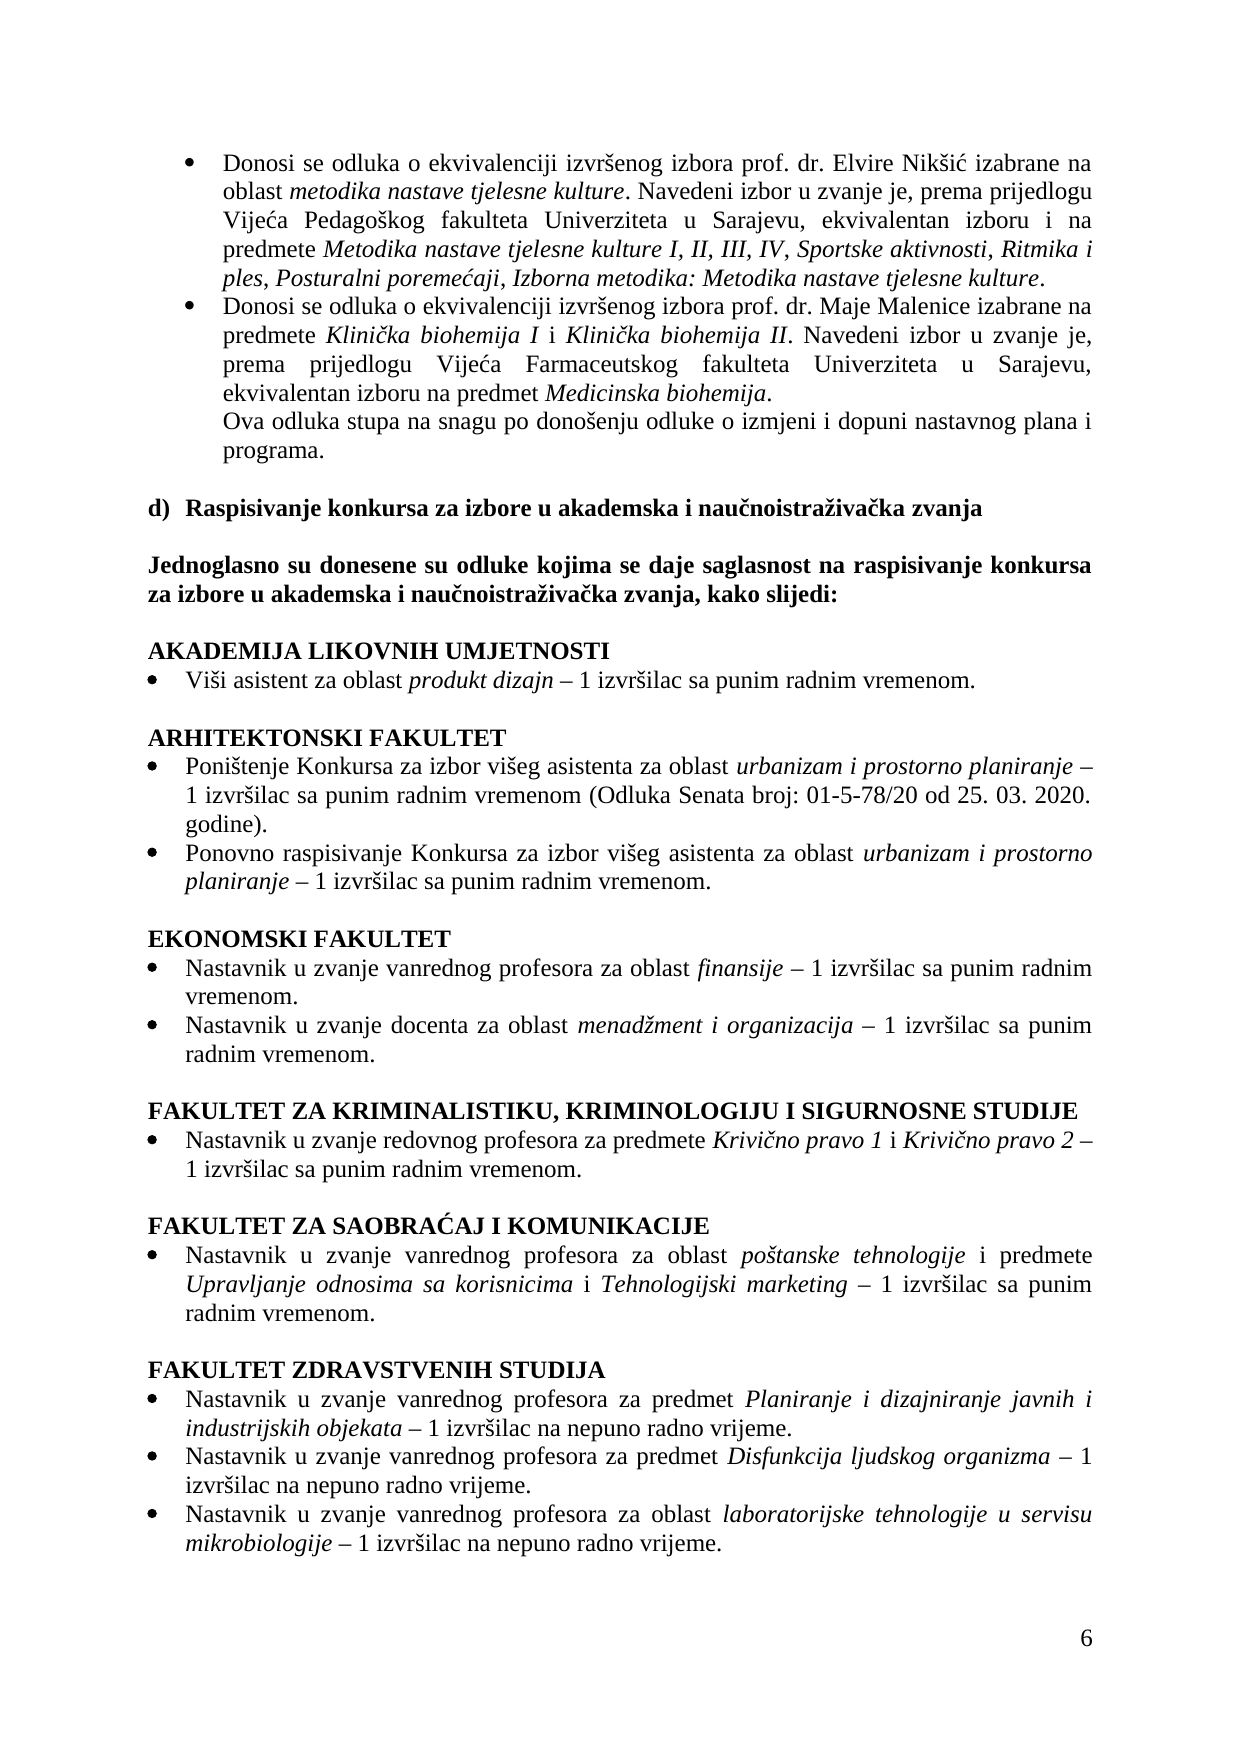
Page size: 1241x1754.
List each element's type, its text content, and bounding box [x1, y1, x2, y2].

list Ponovno raspisivanje Konkursa za izbor višeg asistenta za oblast urbanizam i prostorno planiranje – 1 izvršilac sa punim radnim vremenom. [148, 838, 1093, 895]
list Nastavnik u zvanje vanrednog profesora za predmet Disfunkcija ljudskog organizma – 1 izvršilac na nepuno radno vrijeme. [148, 1441, 1093, 1499]
text FAKULTET ZA SAOBRAĆAJ I KOMUNIKACIJE [148, 1211, 1093, 1240]
list Nastavnik u zvanje vanrednog profesora za oblast finansije – 1 izvršilac sa punim radnim vremenom. [148, 953, 1093, 1010]
list Ova odluka stupa na snagu po donošenju odluke o izmjeni i dopuni nastavnog plana i programa. [223, 406, 1093, 464]
list Nastavnik u zvanje redovnog profesora za predmete Krivično pravo 1 i Krivično pravo 2 – 1 izvršilac sa punim radnim vremenom. [148, 1125, 1093, 1183]
list Nastavnik u zvanje docenta za oblast menadžment i organizacija – 1 izvršilac sa punim radnim vremenom. [148, 1010, 1093, 1068]
list Nastavnik u zvanje vanrednog profesora za oblast laboratorijske tehnologije u servisu mikrobiologije – 1 izvršilac na nepuno radno vrijeme. [148, 1499, 1093, 1556]
list Donosi se odluka o ekvivalenciji izvršenog izbora prof. dr. Maje Malenice izabrane na predmete Klinička biohemija I i Klinička biohemija II. Navedeni izbor u zvanje je, prema prijedlogu Vijeća Farmaceutskog fakulteta Univerziteta u Sarajevu, ekvivalentan izboru na predmet Medicinska biohemija. [185, 291, 1093, 406]
text AKADEMIJA LIKOVNIH UMJETNOSTI [148, 636, 1093, 665]
list Donosi se odluka o ekvivalenciji izvršenog izbora prof. dr. Elvire Nikšić izabrane na oblast metodika nastave tjelesne kulture. Navedeni izbor u zvanje je, prema prijedlogu Vijeća Pedagoškog fakulteta Univerziteta u Sarajevu, ekvivalentan izboru i na predmete Metodika nastave tjelesne kulture I, II, III, IV, Sportske aktivnosti, Ritmika i ples, Posturalni poremećaji, Izborna metodika: Metodika nastave tjelesne kulture. [185, 148, 1093, 291]
text FAKULTET ZA KRIMINALISTIKU, KRIMINOLOGIJU I SIGURNOSNE STUDIJE [148, 1096, 1093, 1125]
list Nastavnik u zvanje vanrednog profesora za predmet Planiranje i dizajniranje javnih i industrijskih objekata – 1 izvršilac na nepuno radno vrijeme. [148, 1384, 1093, 1441]
list Raspisivanje konkursa za izbore u akademska i naučnoistraživačka zvanja [148, 493, 1093, 521]
text Jednoglasno su donesene su odluke kojima se daje saglasnost na raspisivanje konkursa za izbore u akademska i naučnoistraživačka zvanja, kako slijedi: [148, 550, 1093, 608]
list Nastavnik u zvanje vanrednog profesora za oblast poštanske tehnologije i predmete Upravljanje odnosima sa korisnicima i Tehnologijski marketing – 1 izvršilac sa punim radnim vremenom. [148, 1240, 1093, 1326]
list Viši asistent za oblast produkt dizajn – 1 izvršilac sa punim radnim vremenom. [148, 665, 1093, 694]
list Poništenje Konkursa za izbor višeg asistenta za oblast urbanizam i prostorno planiranje – 1 izvršilac sa punim radnim vremenom (Odluka Senata broj: 01-5-78/20 od 25. 03. 2020. godine). [148, 751, 1093, 838]
text EKONOMSKI FAKULTET [148, 924, 1093, 953]
text FAKULTET ZDRAVSTVENIH STUDIJA [148, 1355, 1093, 1384]
text ARHITEKTONSKI FAKULTET [148, 723, 1093, 751]
